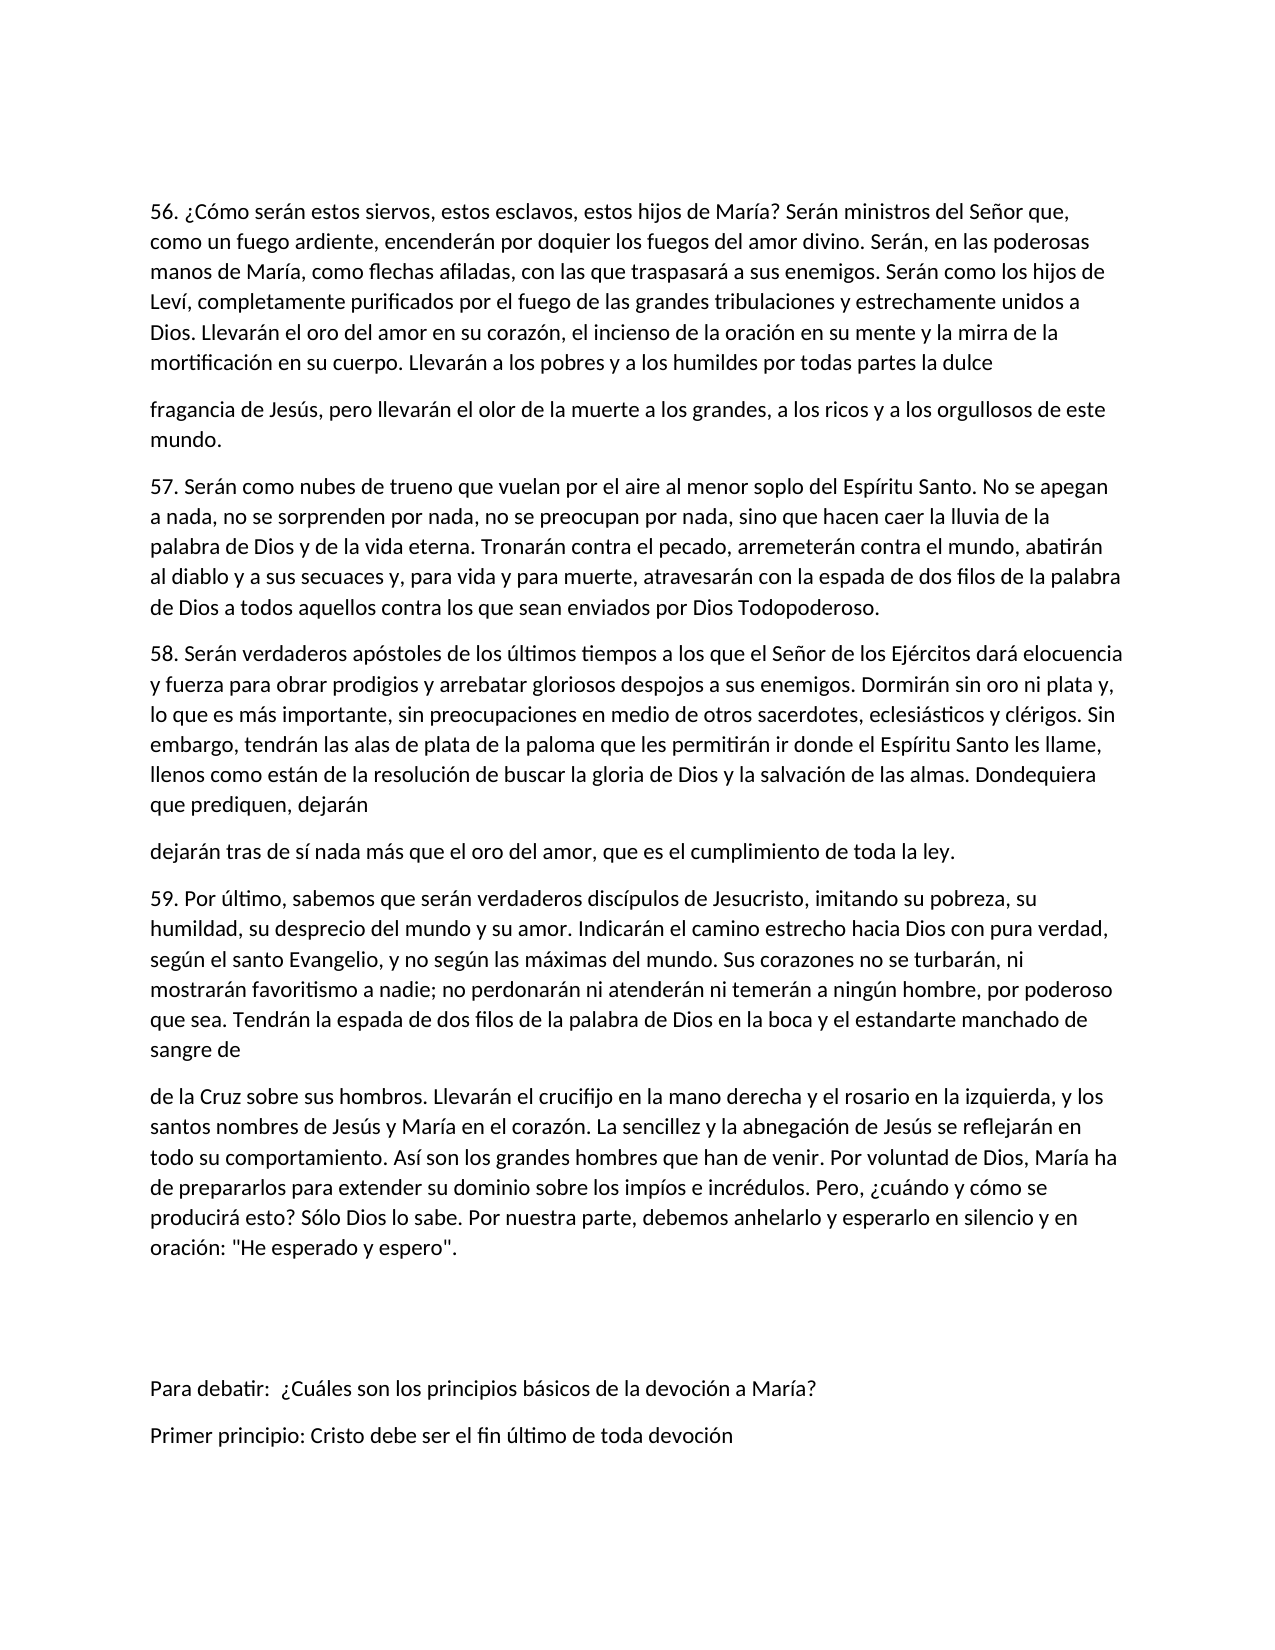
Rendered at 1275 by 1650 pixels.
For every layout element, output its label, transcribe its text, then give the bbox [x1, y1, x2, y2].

text Primer principio: Cristo debe ser el fin último de toda devoción [150, 1421, 1125, 1449]
text 59. Por último, sabemos que serán verdaderos discípulos de Jesucristo, imitando su pobreza, su humildad, su desprecio del mundo y su amor. Indicarán el camino estrecho hacia Dios con pura verdad, según el santo Evangelio, y no según las máximas del mundo. Sus corazones no se turbarán, ni mostrarán favoritismo a nadie; no perdonarán ni atenderán ni temerán a ningún hombre, por poderoso que sea. Tendrán la espada de dos filos de la palabra de Dios en la boca y el estandarte manchado de sangre de [150, 884, 1125, 1063]
text dejarán tras de sí nada más que el oro del amor, que es el cumplimiento de toda la ley. [150, 837, 1125, 866]
text Para debatir: ¿Cuáles son los principios básicos de la devoción a María? [150, 1374, 1125, 1402]
text 57. Serán como nubes de trueno que vuelan por el aire al menor soplo del Espíritu Santo. No se apegan a nada, no se sorprenden por nada, no se preocupan por nada, sino que hacen caer la lluvia de la palabra de Dios y de la vida eterna. Tronarán contra el pecado, arremeterán contra el mundo, abatirán al diablo y a sus secuaces y, para vida y para muerte, atravesarán con la espada de dos filos de la palabra de Dios a todos aquellos contra los que sean enviados por Dios Todopoderoso. [150, 472, 1125, 621]
text de la Cruz sobre sus hombros. Llevarán el crucifijo en la mano derecha y el rosario en la izquierda, y los santos nombres de Jesús y María en el corazón. La sencillez y la abnegación de Jesús se reflejarán en todo su comportamiento. Así son los grandes hombres que han de venir. Por voluntad de Dios, María ha de prepararlos para extender su dominio sobre los impíos e incrédulos. Pero, ¿cuándo y cómo se producirá esto? Sólo Dios lo sabe. Por nuestra parte, debemos anhelarlo y esperarlo en silencio y en oración: "He esperado y espero". [150, 1082, 1125, 1261]
text 58. Serán verdaderos apóstoles de los últimos tiempos a los que el Señor de los Ejércitos dará elocuencia y fuerza para obrar prodigios y arrebatar gloriosos despojos a sus enemigos. Dormirán sin oro ni plata y, lo que es más importante, sin preocupaciones en medio de otros sacerdotes, eclesiásticos y clérigos. Sin embargo, tendrán las alas de plata de la paloma que les permitirán ir donde el Espíritu Santo les llame, llenos como están de la resolución de buscar la gloria de Dios y la salvación de las almas. Dondequiera que prediquen, dejarán [150, 639, 1125, 819]
text fragancia de Jesús, pero llevarán el olor de la muerte a los grandes, a los ricos y a los orgullosos de este mundo. [150, 395, 1125, 453]
text 56. ¿Cómo serán estos siervos, estos esclavos, estos hijos de María? Serán ministros del Señor que, como un fuego ardiente, encenderán por doquier los fuegos del amor divino. Serán, en las poderosas manos de María, como flechas afiladas, con las que traspasará a sus enemigos. Serán como los hijos de Leví, completamente purificados por el fuego de las grandes tribulaciones y estrechamente unidos a Dios. Llevarán el oro del amor en su corazón, el incienso de la oración en su mente y la mirra de la mortificación en su cuerpo. Llevarán a los pobres y a los humildes por todas partes la dulce [150, 197, 1125, 376]
